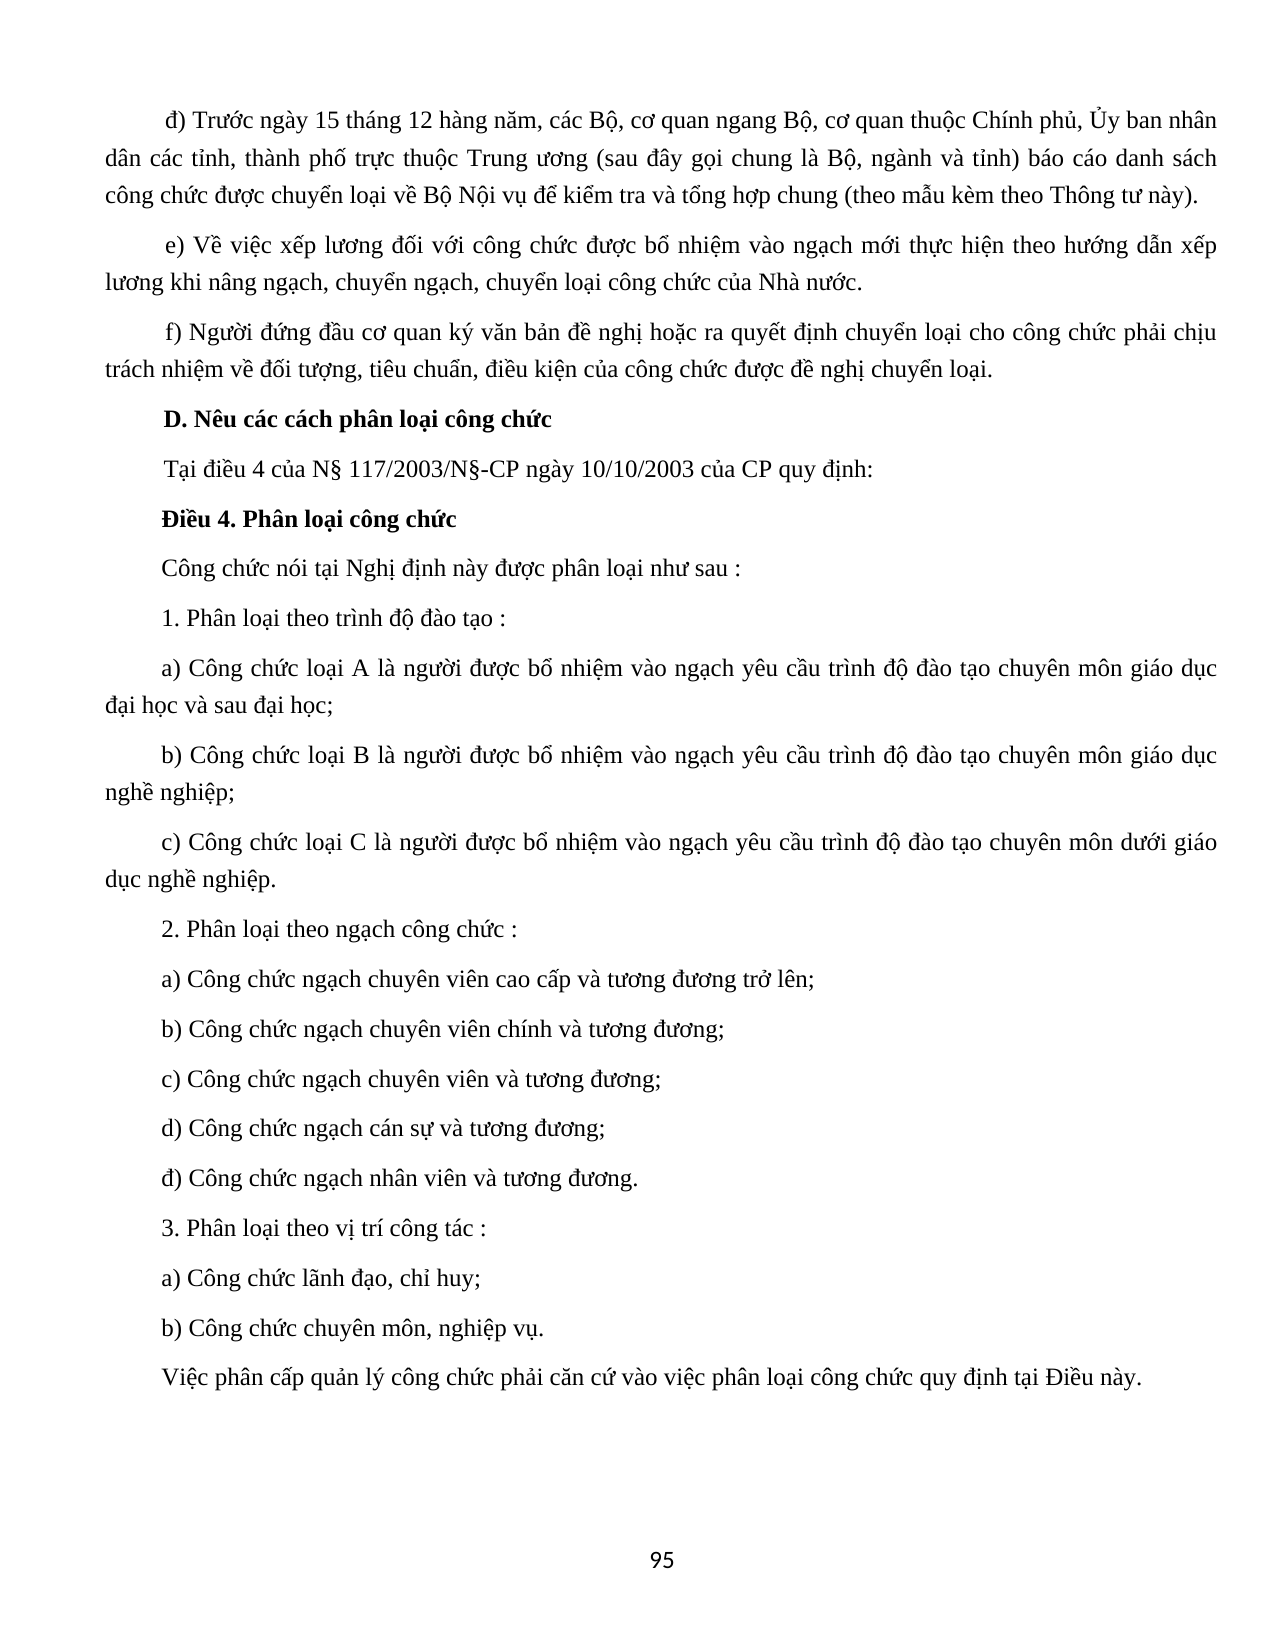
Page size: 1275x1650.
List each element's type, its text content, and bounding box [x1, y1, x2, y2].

text b) Công chức chuyên môn, nghiệp vụ. [105, 1313, 1219, 1341]
text đ) Trước ngày 15 tháng 12 hàng năm, các Bộ, cơ quan ngang Bộ, cơ quan thuộc Chính phủ, Ủy ban nhân dân các tỉnh, thành phố trực thuộc Trung ương (sau đây gọi chung là Bộ, ngành và tỉnh) báo cáo danh sách công chức được chuyển loại về Bộ Nội vụ để kiểm tra và tổng hợp chung (theo mẫu kèm theo Thông tư này). [105, 106, 1219, 209]
text a) Công chức loại A là người được bổ nhiệm vào ngạch yêu cầu trình độ đào tạo chuyên môn giáo dục đại học và sau đại học; [105, 653, 1219, 719]
text D. Nêu các cách phân loại công chức [105, 404, 1219, 433]
text Việc phân cấp quản lý công chức phải căn cứ vào việc phân loại công chức quy định tại Điều này. [105, 1362, 1219, 1391]
text 3. Phân loại theo vị trí công tác : [105, 1213, 1219, 1242]
text Công chức nói tại Nghị định này được phân loại như sau : [105, 553, 1219, 582]
text a) Công chức lãnh đạo, chỉ huy; [105, 1263, 1219, 1292]
text b) Công chức ngạch chuyên viên chính và tương đương; [105, 1014, 1219, 1043]
text đ) Công chức ngạch nhân viên và tương đương. [105, 1163, 1219, 1192]
text c) Công chức loại C là người được bổ nhiệm vào ngạch yêu cầu trình độ đào tạo chuyên môn dưới giáo dục nghề nghiệp. [105, 827, 1219, 893]
text Tại điều 4 của N§ 117/2003/N§-CP ngày 10/10/2003 của CP quy định: [105, 454, 1219, 483]
text c) Công chức ngạch chuyên viên và tương đương; [105, 1064, 1219, 1092]
text Điều 4. Phân loại công chức [105, 504, 1219, 532]
text 2. Phân loại theo ngạch công chức : [105, 914, 1219, 943]
text f) Người đứng đầu cơ quan ký văn bản đề nghị hoặc ra quyết định chuyển loại cho công chức phải chịu trách nhiệm về đối tượng, tiêu chuẩn, điều kiện của công chức được đề nghị chuyển loại. [105, 317, 1219, 383]
text a) Công chức ngạch chuyên viên cao cấp và tương đương trở lên; [105, 964, 1219, 993]
text d) Công chức ngạch cán sự và tương đương; [105, 1113, 1219, 1142]
text 1. Phân loại theo trình độ đào tạo : [105, 603, 1219, 632]
text e) Về việc xếp lương đối với công chức được bổ nhiệm vào ngạch mới thực hiện theo hướng dẫn xếp lương khi nâng ngạch, chuyển ngạch, chuyển loại công chức của Nhà nước. [105, 230, 1219, 296]
text b) Công chức loại B là người được bổ nhiệm vào ngạch yêu cầu trình độ đào tạo chuyên môn giáo dục nghề nghiệp; [105, 740, 1219, 806]
